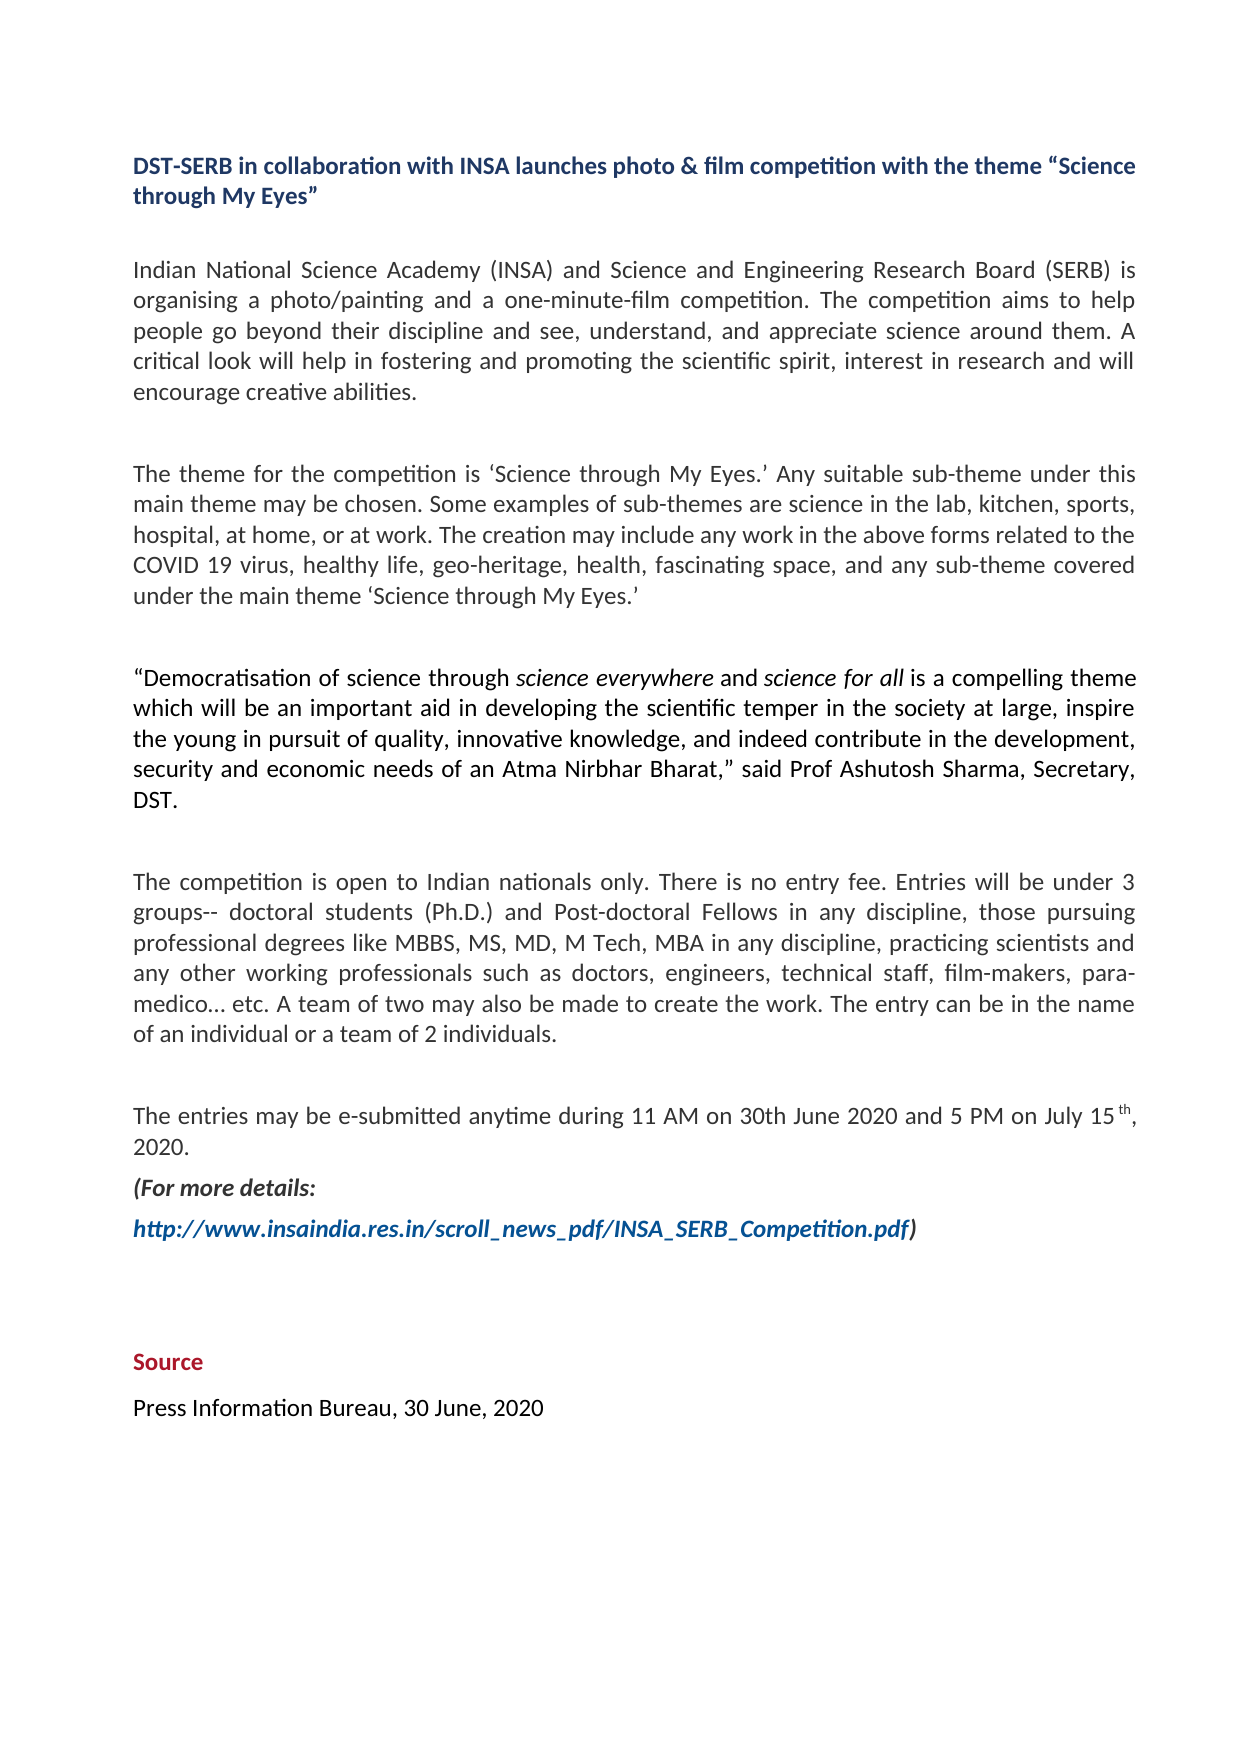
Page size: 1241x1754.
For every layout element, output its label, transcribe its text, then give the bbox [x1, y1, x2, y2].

text The entries may be e-submitted anytime during 11 AM on 30th June 2020 and 5 PM on July 15th, 2020. [133, 1100, 1137, 1161]
text Indian National Science Academy (INSA) and Science and Engineering Research Board (SERB) is organising a photo/painting and a one-minute-film competition. The competition aims to help people go beyond their discipline and see, understand, and appreciate science around them. A critical look will help in fostering and promoting the scientific spirit, interest in research and will encourage creative abilities. [133, 254, 1137, 407]
text DST-SERB in collaboration with INSA launches photo & film competition with the theme “Science through My Eyes” [133, 150, 1137, 240]
text The theme for the competition is ‘Science through My Eyes.’ Any suitable sub-theme under this main theme may be chosen. Some examples of sub-themes are science in the lab, kitchen, sports, hospital, at home, or at work. The creation may include any work in the above forms related to the COVID 19 virus, healthy life, geo-heritage, health, fascinating space, and any sub-theme covered under the main theme ‘Science through My Eyes.’ [133, 458, 1137, 611]
text http://www.insaindia.res.in/scroll_news_pdf/INSA_SERB_Competition.pdf) [133, 1213, 1137, 1243]
text The competition is open to Indian nationals only. There is no entry fee. Entries will be under 3 groups-- doctoral students (Ph.D.) and Post-doctoral Fellows in any discipline, those pursuing professional degrees like MBBS, MS, MD, M Tech, MBA in any discipline, practicing scientists and any other working professionals such as doctors, engineers, technical staff, film-makers, para-medico… etc. A team of two may also be made to create the work. The entry can be in the name of an individual or a team of 2 individuals. [133, 866, 1137, 1049]
text Press Information Bureau, 30 June, 2020 [133, 1392, 1137, 1423]
text “Democratisation of science through science everywhere and science for all is a compelling theme which will be an important aid in developing the scientific temper in the society at large, inspire the young in pursuit of quality, innovative knowledge, and indeed contribute in the development, security and economic needs of an Atma Nirbhar Bharat,” said Prof Ashutosh Sharma, Secretary, DST. [133, 662, 1137, 814]
text (For more details: [133, 1172, 1137, 1202]
text Source [133, 1346, 1137, 1376]
